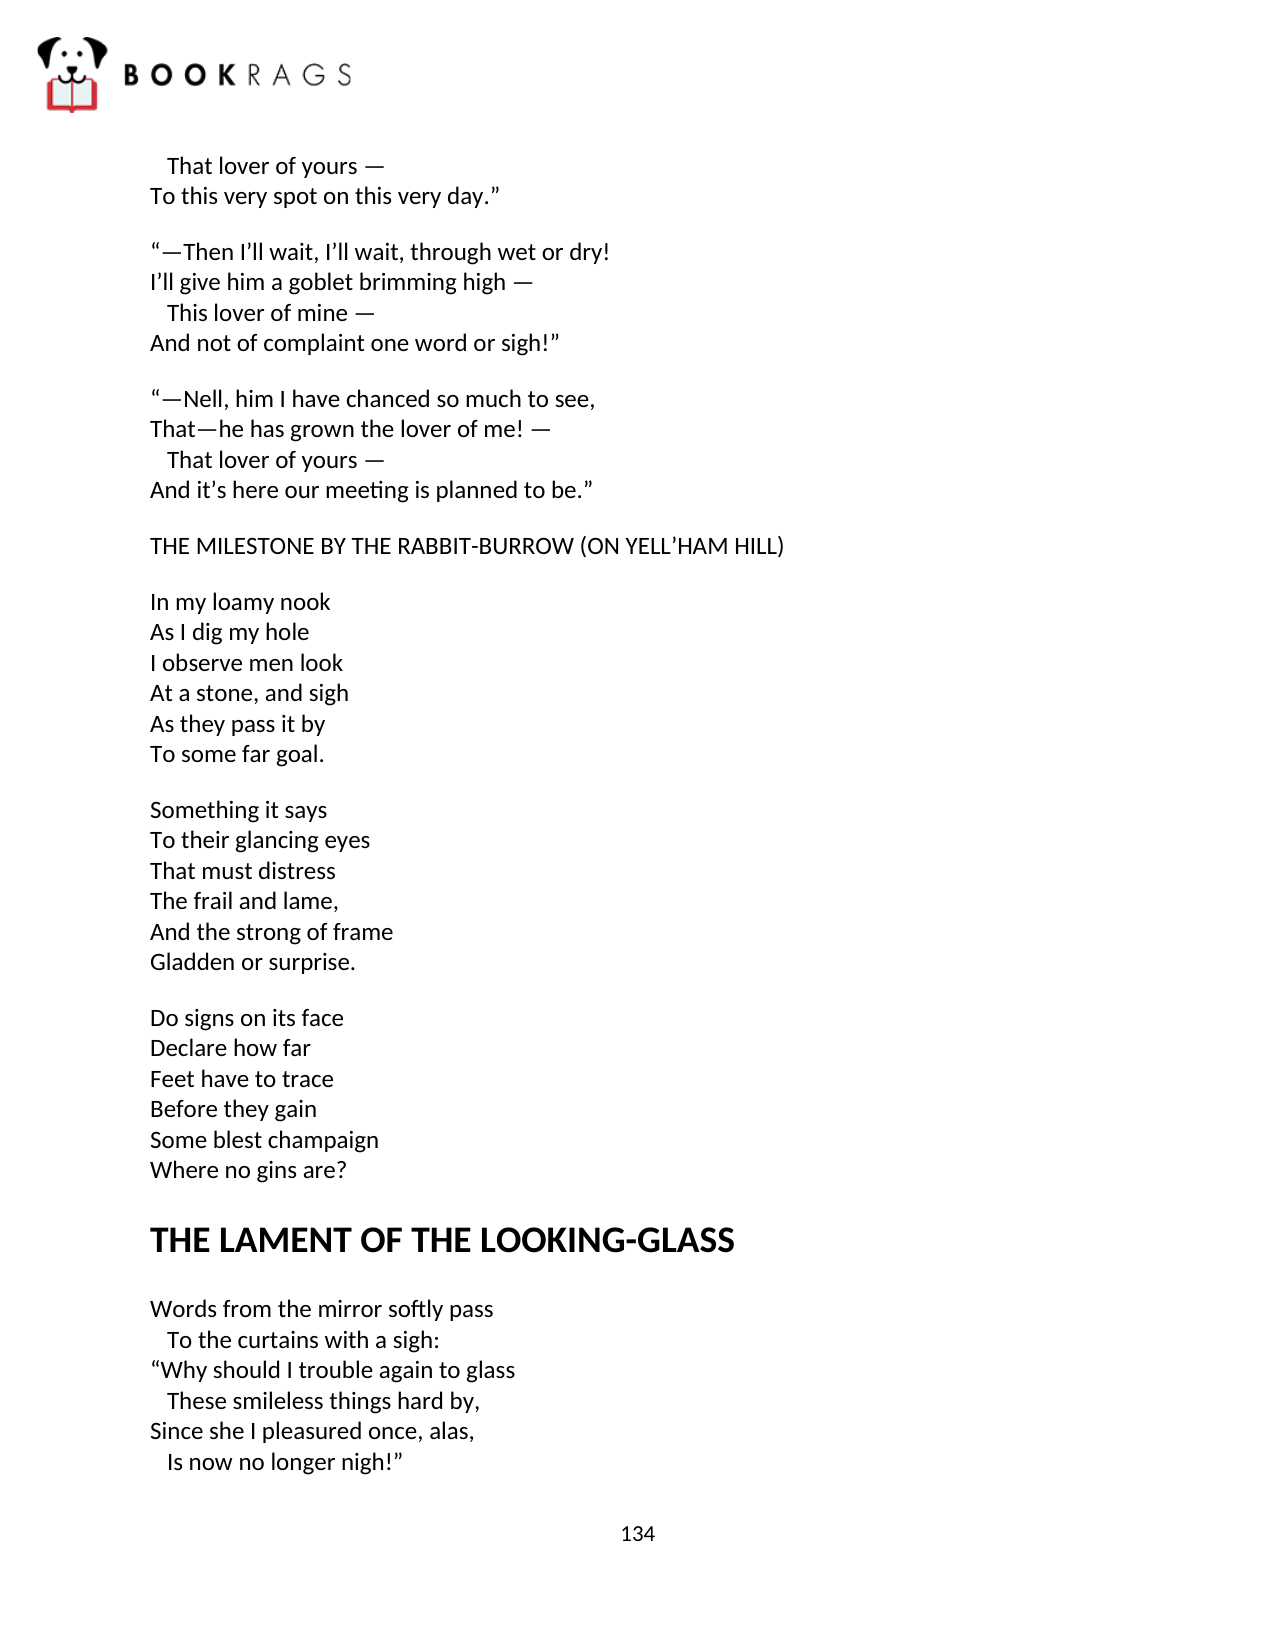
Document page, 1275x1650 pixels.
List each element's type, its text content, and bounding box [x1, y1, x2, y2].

text In my loamy nook As I dig my hole I observe men look At a stone, and sigh As they pass it by To some far goal. [150, 586, 1125, 769]
text Do signs on its face Declare how far Feet have to trace Before they gain Some blest champaign Where no gins are? [150, 1002, 1125, 1185]
text “—­Nell, him I have chanced so much to see, That—­he has grown the lover of me! — That lover of yours — And it’s here our meeting is planned to be.” [150, 383, 1125, 505]
picture [37, 37, 351, 113]
text Words from the mirror softly pass To the curtains with a sigh: “Why should I trouble again to glass These smileless things hard by, Since she I pleasured once, alas, Is now no longer nigh!” [150, 1293, 1125, 1476]
text Something it says To their glancing eyes That must distress The frail and lame, And the strong of frame Gladden or surprise. [150, 794, 1125, 977]
text THE MILESTONE BY THE RABBIT-BURROW (ON YELL’HAM HILL) [150, 530, 1125, 561]
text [150, 150, 1125, 211]
text “—­Then I’ll wait, I’ll wait, through wet or dry! I’ll give him a goblet brimming high — This lover of mine — And not of complaint one word or sigh!” [150, 236, 1125, 358]
text THE LAMENT OF THE LOOKING-GLASS [150, 1216, 1125, 1262]
